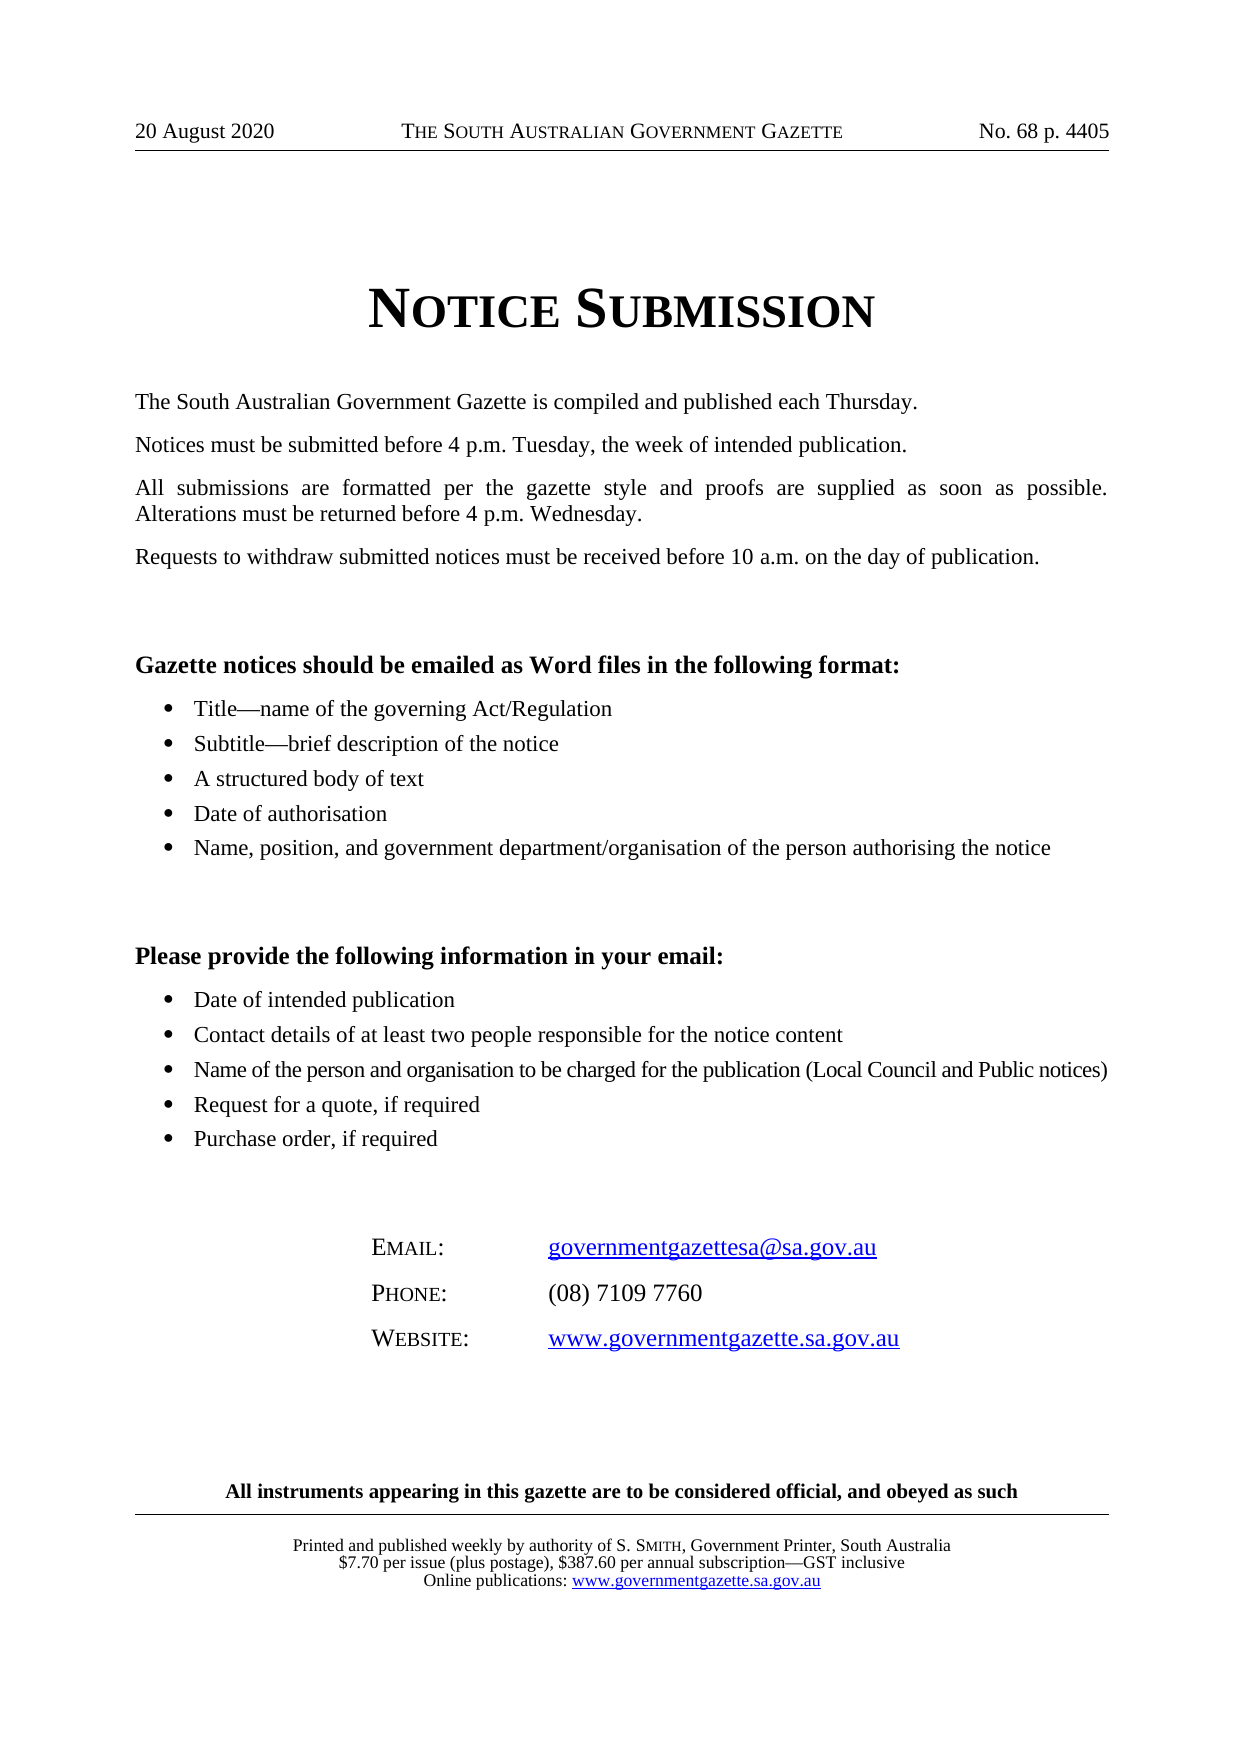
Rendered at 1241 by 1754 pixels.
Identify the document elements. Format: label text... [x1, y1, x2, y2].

text Online publications: www.governmentgazette.sa.gov.au [135, 1572, 1109, 1590]
list Name of the person and organisation to be charged for the publication (Local Council and Public notices) [164, 1056, 1109, 1082]
text All instruments appearing in this gazette are to be considered official, and obeyed as such [135, 1480, 1109, 1503]
text All submissions are formatted per the gazette style and proofs are supplied as soon as possible. Alterations must be returned before 4 p.m. Wednesday. [135, 474, 1109, 527]
text Notices must be submitted before 4 p.m. Tuesday, the week of intended publication. [135, 431, 1109, 457]
text The South Australian Government Gazette is compiled and published each Thursday. [135, 388, 1109, 414]
text Email: governmentgazettesa@sa.gov.au [371, 1232, 1046, 1261]
text Gazette notices should be emailed as Word files in the following format: [135, 650, 1109, 679]
text Phone: (08) 7109 7760 [371, 1278, 1046, 1306]
text $7.70 per issue (plus postage), $387.60 per annual subscription—GST inclusive [135, 1555, 1109, 1572]
text Please provide the following information in your email: [135, 941, 1109, 970]
list Subtitle—brief description of the notice [164, 730, 1109, 757]
list Date of authorisation [164, 799, 1109, 826]
list Name, position, and government department/organisation of the person authorising the notice [164, 834, 1109, 861]
text Website: www.governmentgazette.sa.gov.au [371, 1323, 1046, 1352]
list Request for a quote, if required [164, 1091, 1109, 1117]
list Date of intended publication [164, 987, 1109, 1013]
list Purchase order, if required [164, 1125, 1109, 1152]
text Printed and published weekly by authority of S. Smith, Government Printer, South Australia [135, 1537, 1109, 1555]
list Title—name of the governing Act/Regulation [164, 696, 1109, 722]
list Contact details of at least two people responsible for the notice content [164, 1021, 1109, 1048]
text Requests to withdraw submitted notices must be received before 10 a.m. on the day of publication. [135, 543, 1109, 569]
text Notice Submission [197, 273, 1047, 340]
list A structured body of text [164, 765, 1109, 791]
